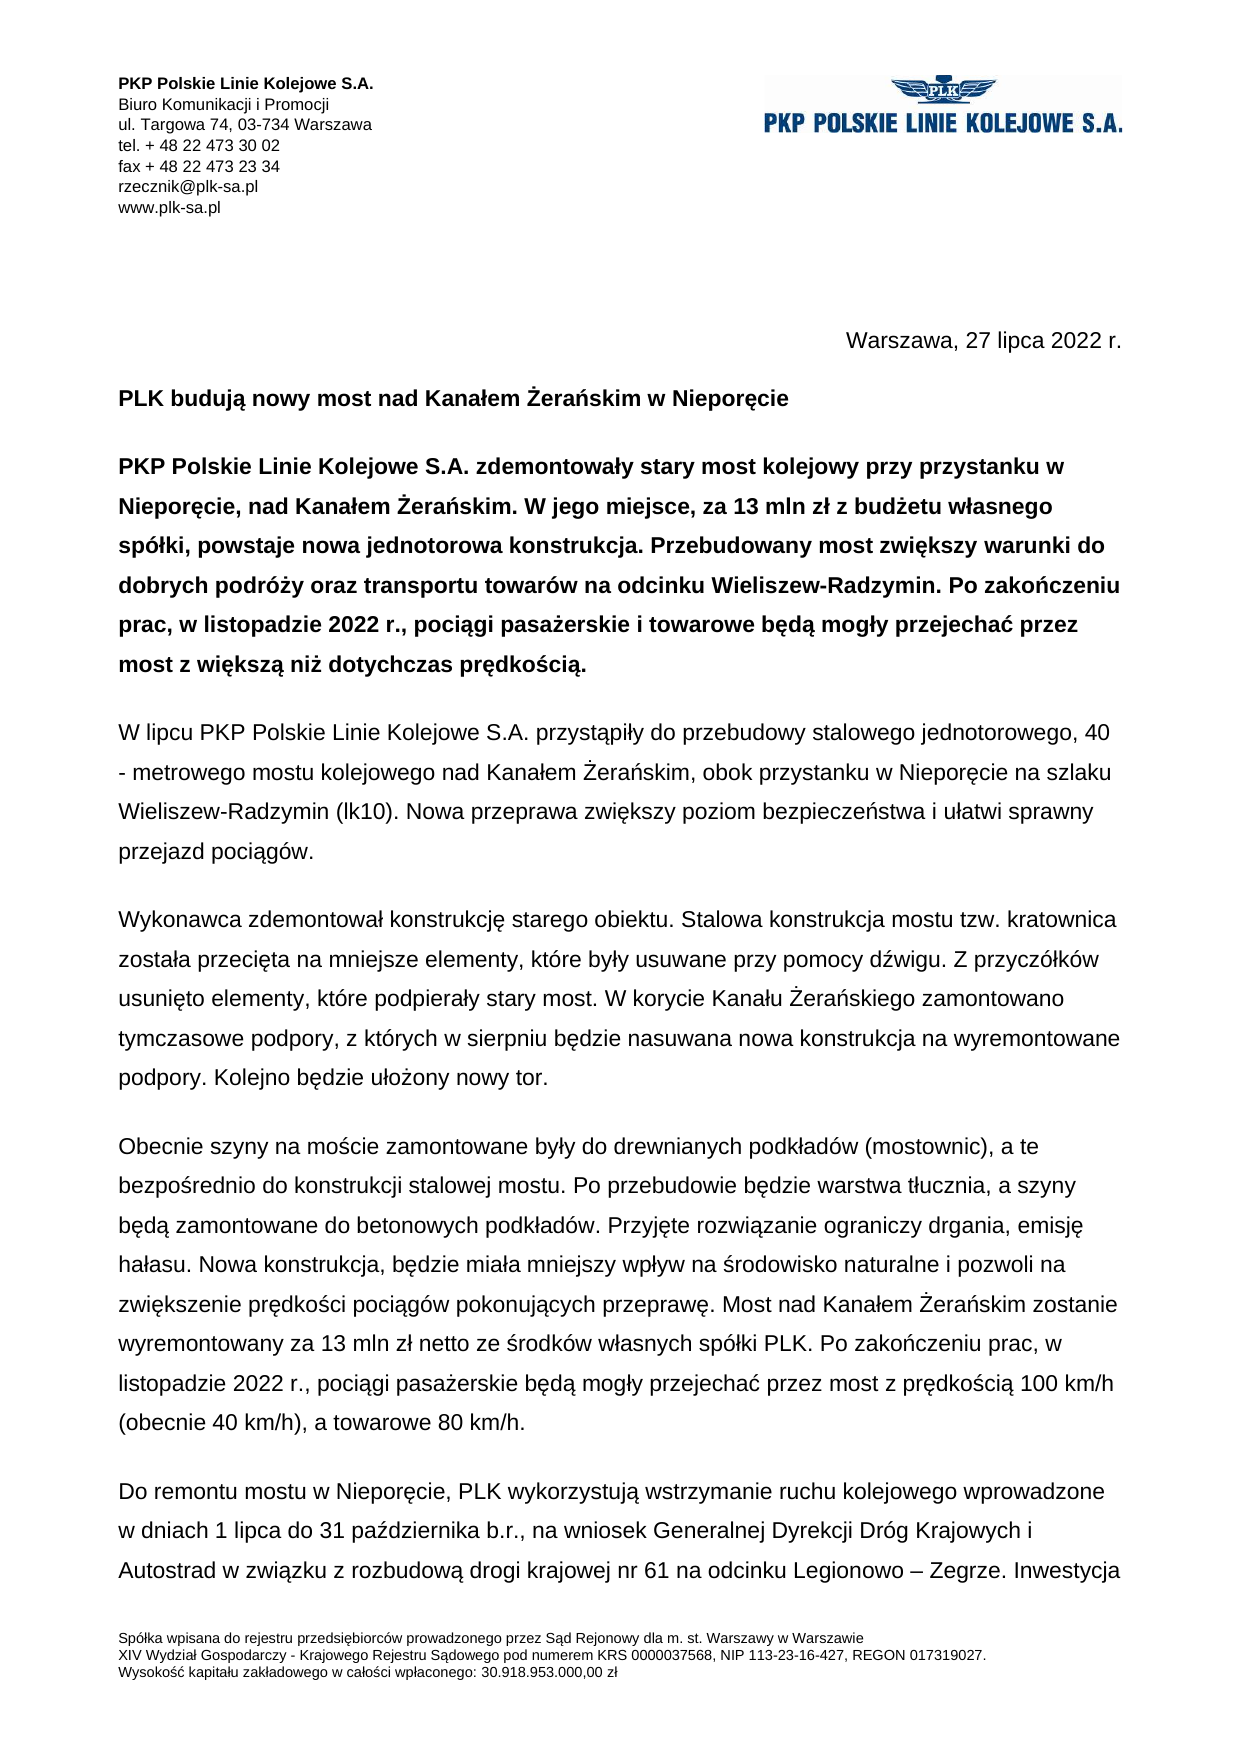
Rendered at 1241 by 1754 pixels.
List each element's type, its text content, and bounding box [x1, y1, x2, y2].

text Warszawa, 27 lipca 2022 r. [118, 327, 1122, 353]
text Obecnie szyny na moście zamontowane były do drewnianych podkładów (mostownic), a te bezpośrednio do konstrukcji stalowej mostu. Po przebudowie będzie warstwa tłucznia, a szyny będą zamontowane do betonowych podkładów. Przyjęte rozwiązanie ograniczy drgania, emisję hałasu. Nowa konstrukcja, będzie miała mniejszy wpływ na środowisko naturalne i pozwoli na zwiększenie prędkości pociągów pokonujących przeprawę. Most nad Kanałem Żerańskim zostanie wyremontowany za 13 mln zł netto ze środków własnych spółki PLK. Po zakończeniu prac, w listopadzie 2022 r., pociągi pasażerskie będą mogły przejechać przez most z prędkością 100 km/h (obecnie 40 km/h), a towarowe 80 km/h. [118, 1133, 1122, 1436]
text PKP Polskie Linie Kolejowe S.A. zdemontowały stary most kolejowy przy przystanku w Nieporęcie, nad Kanałem Żerańskim. W jego miejsce, za 13 mln zł z budżetu własnego spółki, powstaje nowa jednotorowa konstrukcja. Przebudowany most zwiększy warunki do dobrych podróży oraz transportu towarów na odcinku Wieliszew-Radzymin. Po zakończeniu prac, w listopadzie 2022 r., pociągi pasażerskie i towarowe będą mogły przejechać przez most z większą niż dotychczas prędkością. [118, 453, 1122, 677]
subtitle PLK budują nowy most nad Kanałem Żerańskim w Nieporęcie [118, 385, 1122, 411]
picture [764, 75, 1123, 133]
text Wykonawca zdemontował konstrukcję starego obiektu. Stalowa konstrukcja mostu tzw. kratownica została przecięta na mniejsze elementy, które były usuwane przy pomocy dźwigu. Z przyczółków usunięto elementy, które podpierały stary most. W korycie Kanału Żerańskiego zamontowano tymczasowe podpory, z których w sierpniu będzie nasuwana nowa konstrukcja na wyremontowane podpory. Kolejno będzie ułożony nowy tor. [118, 906, 1122, 1091]
text W lipcu PKP Polskie Linie Kolejowe S.A. przystąpiły do przebudowy stalowego jednotorowego, 40 - metrowego mostu kolejowego nad Kanałem Żerańskim, obok przystanku w Nieporęcie na szlaku Wieliszew-Radzymin (lk10). Nowa przeprawa zwiększy poziom bezpieczeństwa i ułatwi sprawny przejazd pociągów. [118, 719, 1122, 864]
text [118, 1478, 1122, 1583]
